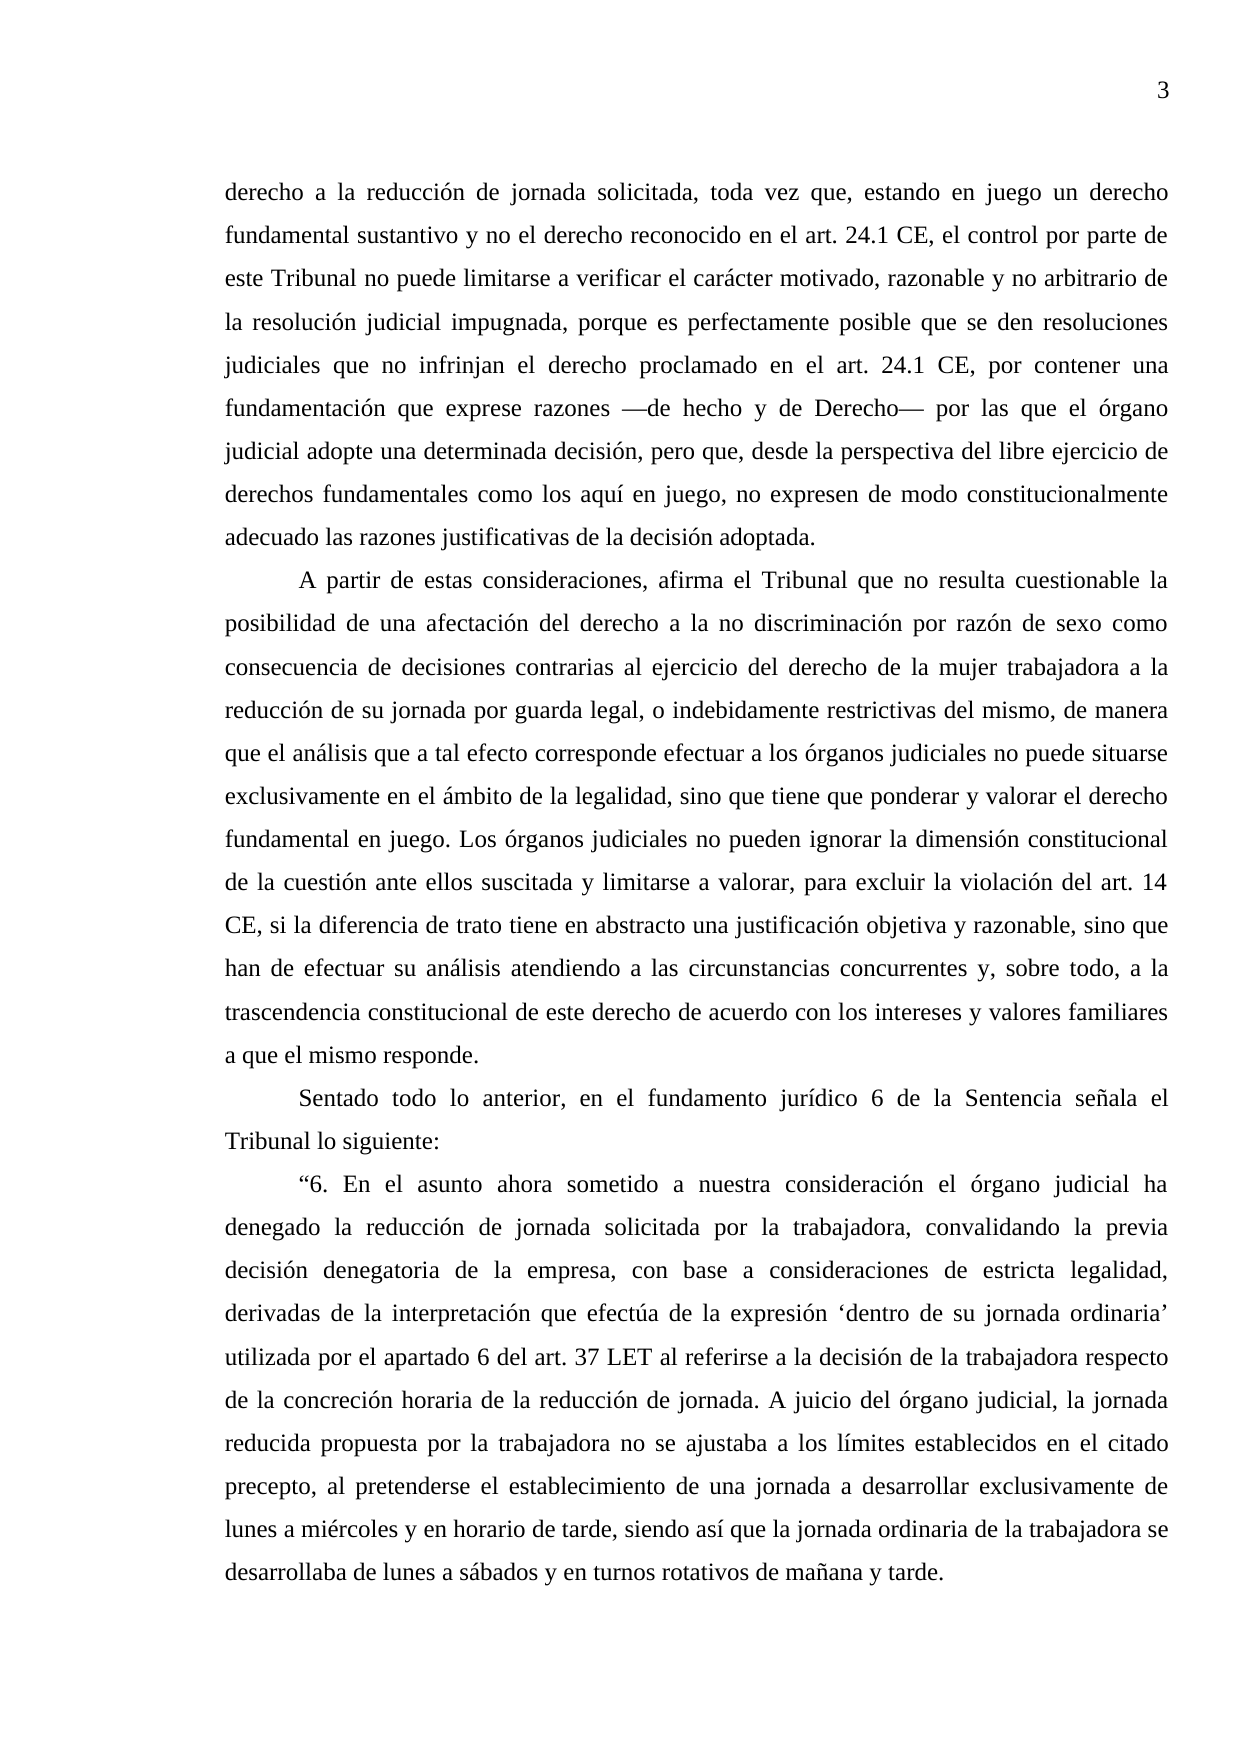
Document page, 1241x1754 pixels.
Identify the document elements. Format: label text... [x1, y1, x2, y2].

text Sentado todo lo anterior, en el fundamento jurídico 6 de la Sentencia señala el Tribunal lo siguiente: [224, 1083, 1169, 1155]
text A partir de estas consideraciones, afirma el Tribunal que no resulta cuestionable la posibilidad de una afectación del derecho a la no discriminación por razón de sexo como consecuencia de decisiones contrarias al ejercicio del derecho de la mujer trabajadora a la reducción de su jornada por guarda legal, o indebidamente restrictivas del mismo, de manera que el análisis que a tal efecto corresponde efectuar a los órganos judiciales no puede situarse exclusivamente en el ámbito de la legalidad, sino que tiene que ponderar y valorar el derecho fundamental en juego. Los órganos judiciales no pueden ignorar la dimensión constitucional de la cuestión ante ellos suscitada y limitarse a valorar, para excluir la violación del art. 14 CE, si la diferencia de trato tiene en abstracto una justificación objetiva y razonable, sino que han de efectuar su análisis atendiendo a las circunstancias concurrentes y, sobre todo, a la trascendencia constitucional de este derecho de acuerdo con los intereses y valores familiares a que el mismo responde. [224, 565, 1169, 1068]
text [224, 177, 1169, 551]
text “6. En el asunto ahora sometido a nuestra consideración el órgano judicial ha denegado la reducción de jornada solicitada por la trabajadora, convalidando la previa decisión denegatoria de la empresa, con base a consideraciones de estricta legalidad, derivadas de la interpretación que efectúa de la expresión ‘dentro de su jornada ordinaria’ utilizada por el apartado 6 del art. 37 LET al referirse a la decisión de la trabajadora respecto de la concreción horaria de la reducción de jornada. A juicio del órgano judicial, la jornada reducida propuesta por la trabajadora no se ajustaba a los límites establecidos en el citado precepto, al pretenderse el establecimiento de una jornada a desarrollar exclusivamente de lunes a miércoles y en horario de tarde, siendo así que la jornada ordinaria de la trabajadora se desarrollaba de lunes a sábados y en turnos rotativos de mañana y tarde. [224, 1169, 1169, 1586]
